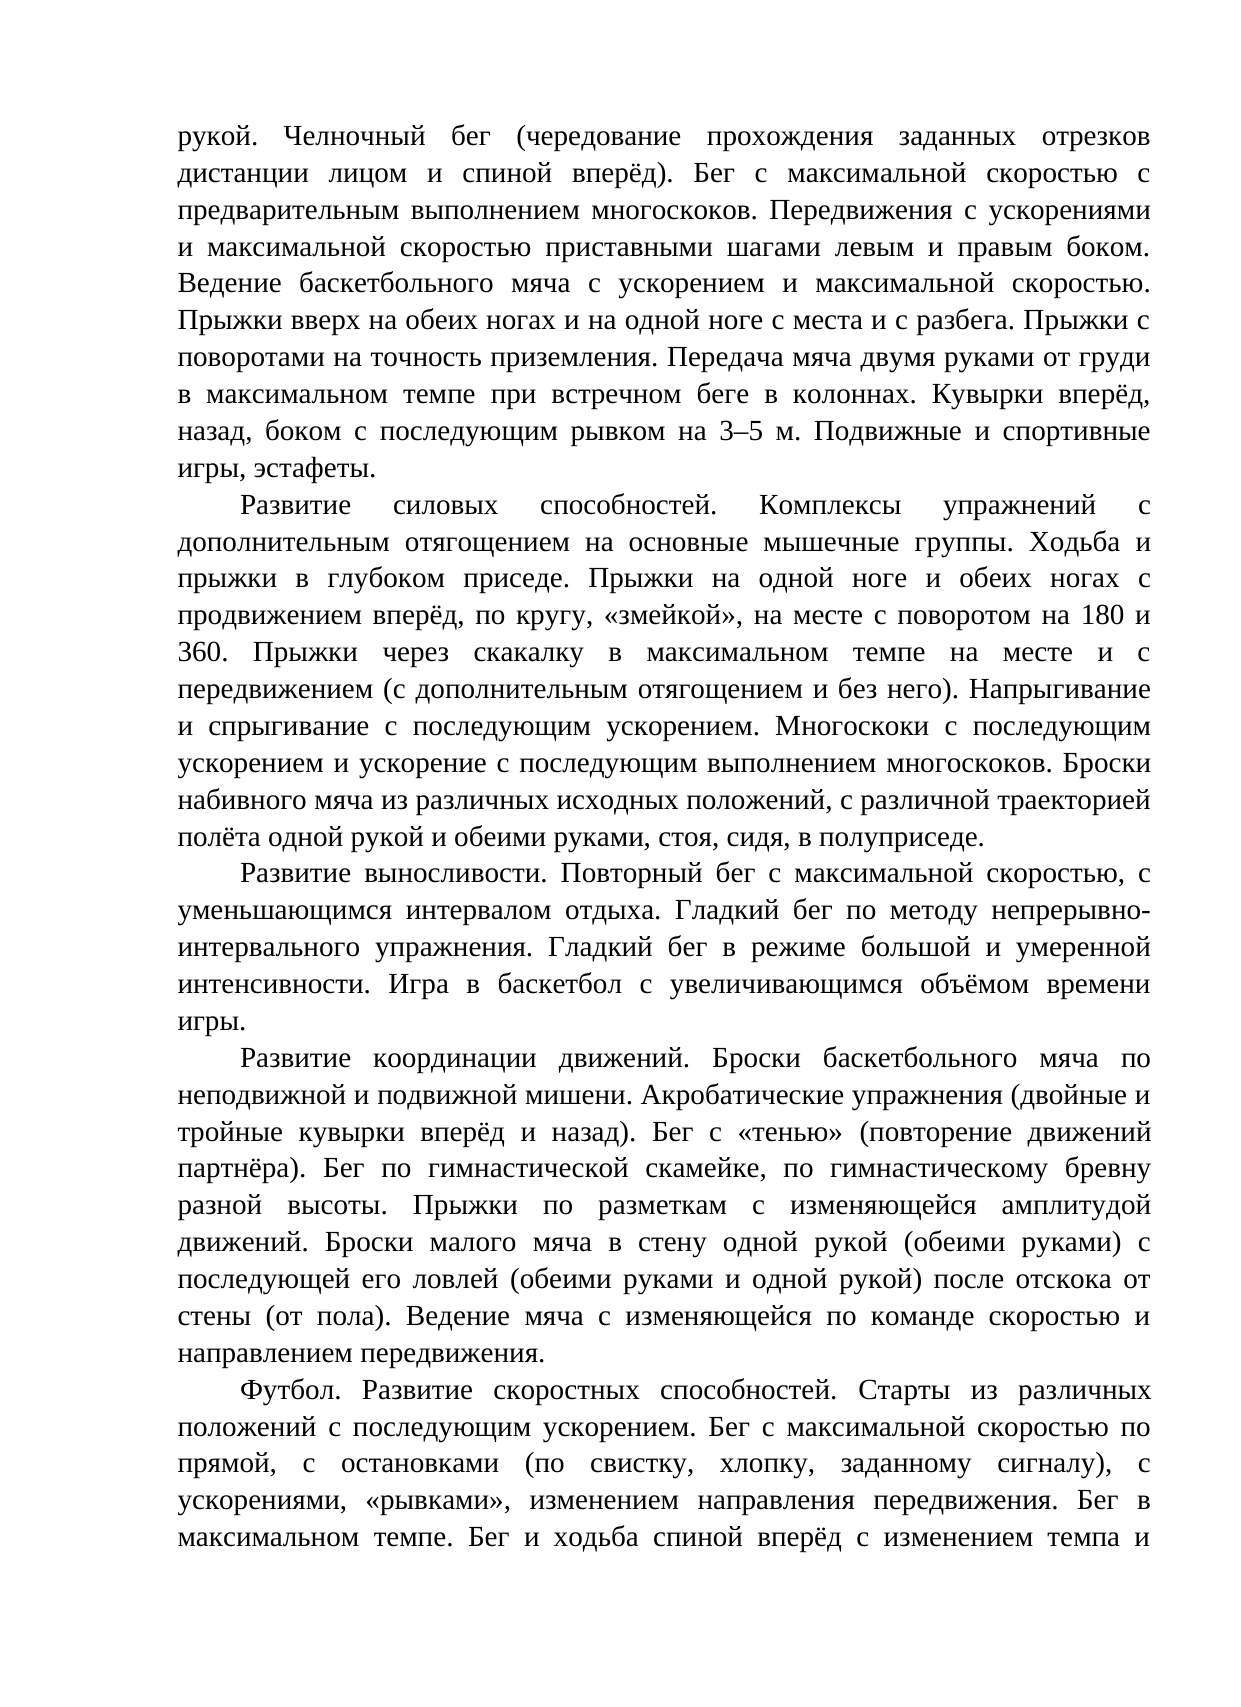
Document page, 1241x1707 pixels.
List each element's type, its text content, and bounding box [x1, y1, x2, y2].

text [177, 118, 1152, 483]
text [177, 1372, 1152, 1553]
text Развитие выносливости. Повторный бег с максимальной скоростью, с уменьшающимся интервалом отдыха. Гладкий бег по методу непрерывно-интервального упражнения. Гладкий бег в режиме большой и умеренной интенсивности. Игра в баскетбол с увеличивающимся объёмом времени игры. [177, 856, 1152, 1037]
text Развитие координации движений. Броски баскетбольного мяча по неподвижной и подвижной мишени. Акробатические упражнения (двойные и тройные кувырки вперёд и назад). Бег с «тенью» (повторение движений партнёра). Бег по гимнастической скамейке, по гимнастическому бревну разной высоты. Прыжки по разметкам с изменяющейся амплитудой движений. Броски малого мяча в стену одной рукой (обеими руками) с последующей его ловлей (обеими руками и одной рукой) после отскока от стены (от пола). Ведение мяча с изменяющейся по команде скоростью и направлением передвижения. [177, 1040, 1152, 1368]
text Развитие силовых способностей. Комплексы упражнений с дополнительным отягощением на основные мышечные группы. Ходьба и прыжки в глубоком приседе. Прыжки на одной ноге и обеих ногах с продвижением вперёд, по кругу, «змейкой», на месте с поворотом на 180 и 360. Прыжки через скакалку в максимальном темпе на месте и с передвижением (с дополнительным отягощением и без него). Напрыгивание и спрыгивание с последующим ускорением. Многоскоки с последующим ускорением и ускорение с последующим выполнением многоскоков. Броски набивного мяча из различных исходных положений, с различной траекторией полёта одной рукой и обеими руками, стоя, сидя, в полуприседе. [177, 487, 1152, 852]
